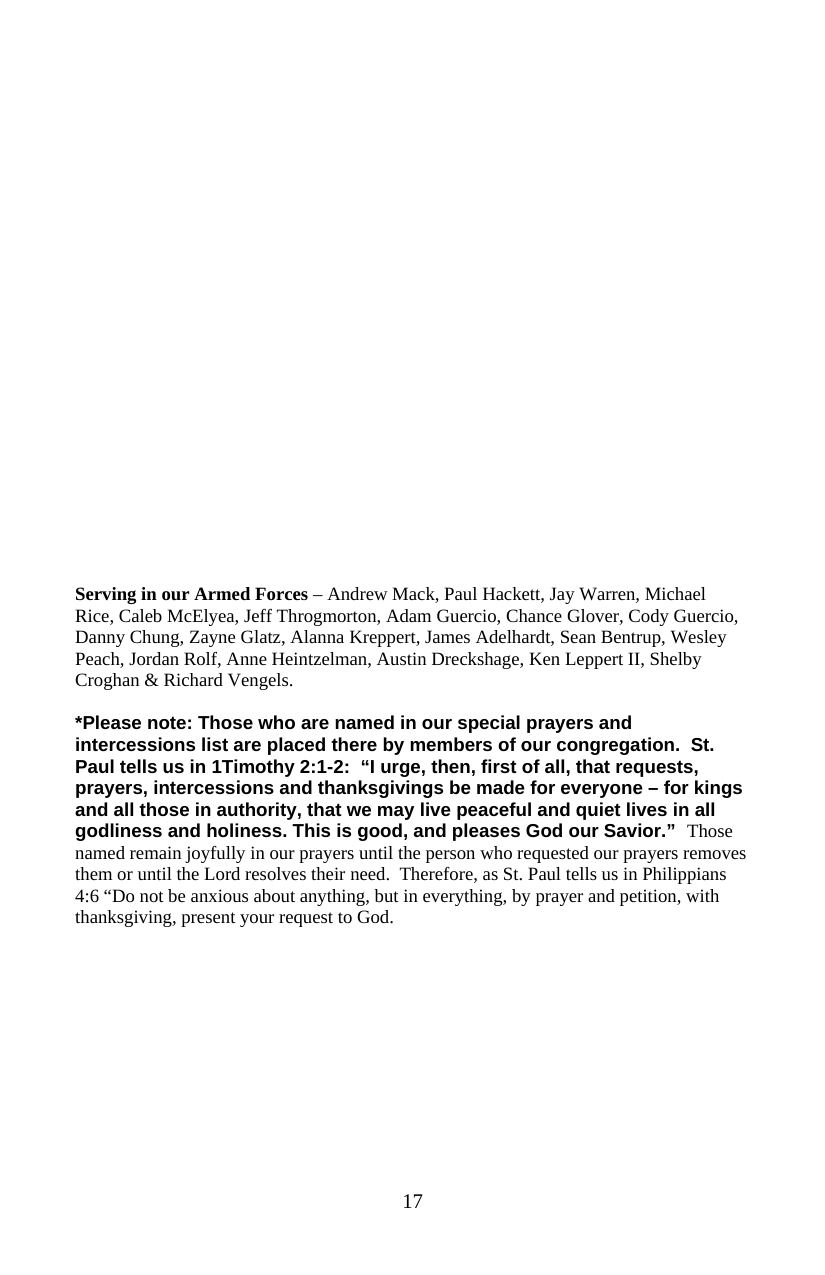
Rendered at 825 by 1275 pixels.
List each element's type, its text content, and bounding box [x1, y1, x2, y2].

text Serving in our Armed Forces – Andrew Mack, Paul Hackett, Jay Warren, Michael Rice, Caleb McElyea, Jeff Throgmorton, Adam Guercio, Chance Glover, Cody Guercio, Danny Chung, Zayne Glatz, Alanna Kreppert, James Adelhardt, Sean Bentrup, Wesley Peach, Jordan Rolf, Anne Heintzelman, Austin Dreckshage, Ken Leppert II, Shelby Croghan & Richard Vengels. [75, 583, 750, 691]
text *Please note: Those who are named in our special prayers and intercessions list are placed there by members of our congregation. St. Paul tells us in 1Timothy 2:1-2: “I urge, then, first of all, that requests, prayers, intercessions and thanksgivings be made for everyone – for kings and all those in authority, that we may live peaceful and quiet lives in all godliness and holiness. This is good, and pleases God our Savior.” Those named remain joyfully in our prayers until the person who requested our prayers removes them or until the Lord resolves their need. Therefore, as St. Paul tells us in Philippians 4:6 “Do not be anxious about anything, but in everything, by prayer and petition, with thanksgiving, present your request to God. [75, 712, 750, 928]
